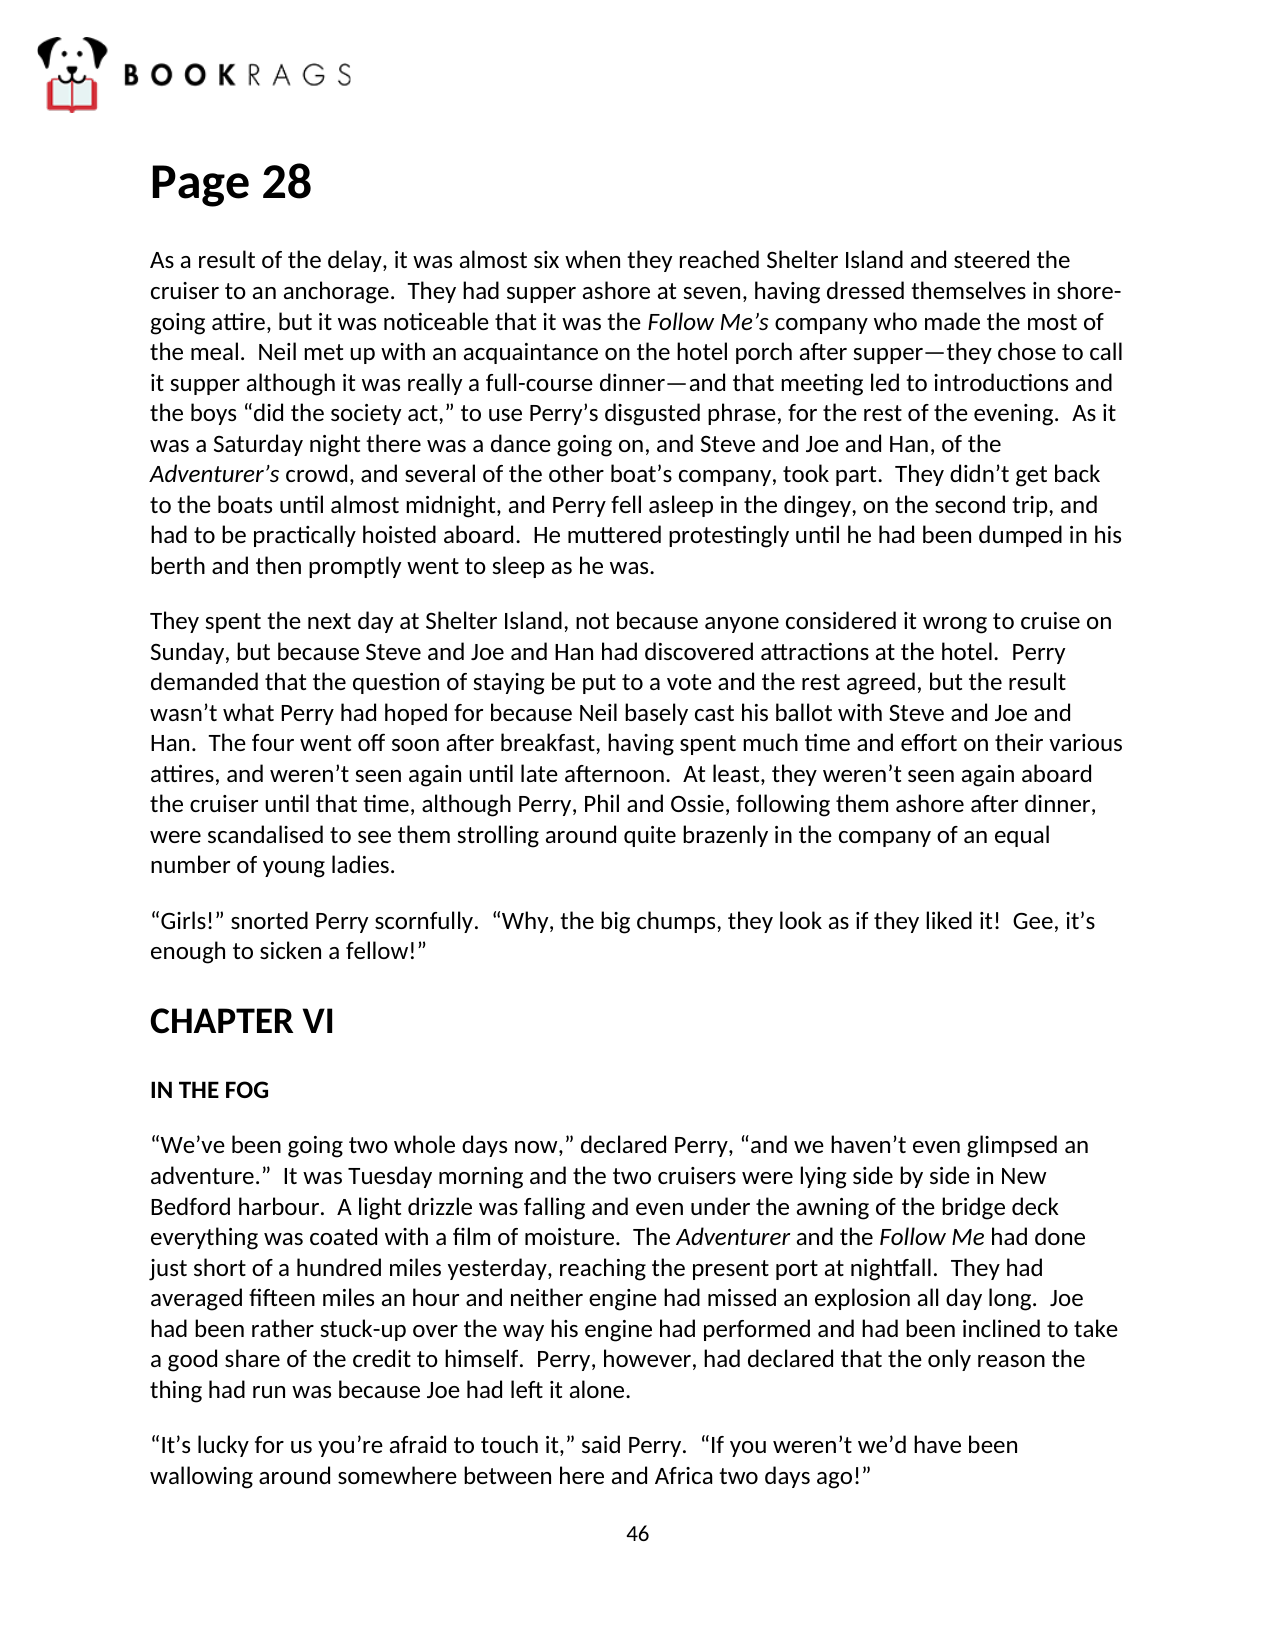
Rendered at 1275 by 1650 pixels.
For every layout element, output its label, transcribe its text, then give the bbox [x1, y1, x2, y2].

text “It’s lucky for us you’re afraid to touch it,” said Perry. “If you weren’t we’d have been wallowing around somewhere between here and Africa two days ago!” [150, 1429, 1125, 1490]
text IN THE FOG [150, 1074, 1125, 1105]
text Page 28 [150, 150, 1125, 211]
text “Girls!” snorted Perry scornfully. “Why, the big chumps, they look as if they liked it! Gee, it’s enough to sicken a fellow!” [150, 905, 1125, 966]
text “We’ve been going two whole days now,” declared Perry, “and we haven’t even glimpsed an adventure.” It was Tuesday morning and the two cruisers were lying side by side in New Bedford harbour. A light drizzle was falling and even under the awning of the bridge deck everything was coated with a film of moisture. The Adventurer and the Follow Me had done just short of a hundred miles yesterday, reaching the present port at nightfall. They had averaged fifteen miles an hour and neither engine had missed an explosion all day long. Joe had been rather stuck-up over the way his engine had performed and had been inclined to take a good share of the credit to himself. Perry, however, had declared that the only reason the thing had run was because Joe had left it alone. [150, 1130, 1125, 1404]
text CHAPTER VI [150, 997, 1125, 1043]
text As a result of the delay, it was almost six when they reached Shelter Island and steered the cruiser to an anchorage. They had supper ashore at seven, having dressed themselves in shore-going attire, but it was noticeable that it was the Follow Me’s company who made the most of the meal. Neil met up with an acquaintance on the hotel porch after supper—­they chose to call it supper although it was really a full-course dinner—­and that meeting led to introductions and the boys “did the society act,” to use Perry’s disgusted phrase, for the rest of the evening. As it was a Saturday night there was a dance going on, and Steve and Joe and Han, of the Adventurer’s crowd, and several of the other boat’s company, took part. They didn’t get back to the boats until almost midnight, and Perry fell asleep in the dingey, on the second trip, and had to be practically hoisted aboard. He muttered protestingly until he had been dumped in his berth and then promptly went to sleep as he was. [150, 244, 1125, 580]
text They spent the next day at Shelter Island, not because anyone considered it wrong to cruise on Sunday, but because Steve and Joe and Han had discovered attractions at the hotel. Perry demanded that the question of staying be put to a vote and the rest agreed, but the result wasn’t what Perry had hoped for because Neil basely cast his ballot with Steve and Joe and Han. The four went off soon after breakfast, having spent much time and effort on their various attires, and weren’t seen again until late afternoon. At least, they weren’t seen again aboard the cruiser until that time, although Perry, Phil and Ossie, following them ashore after dinner, were scandalised to see them strolling around quite brazenly in the company of an equal number of young ladies. [150, 605, 1125, 880]
picture [37, 37, 351, 113]
